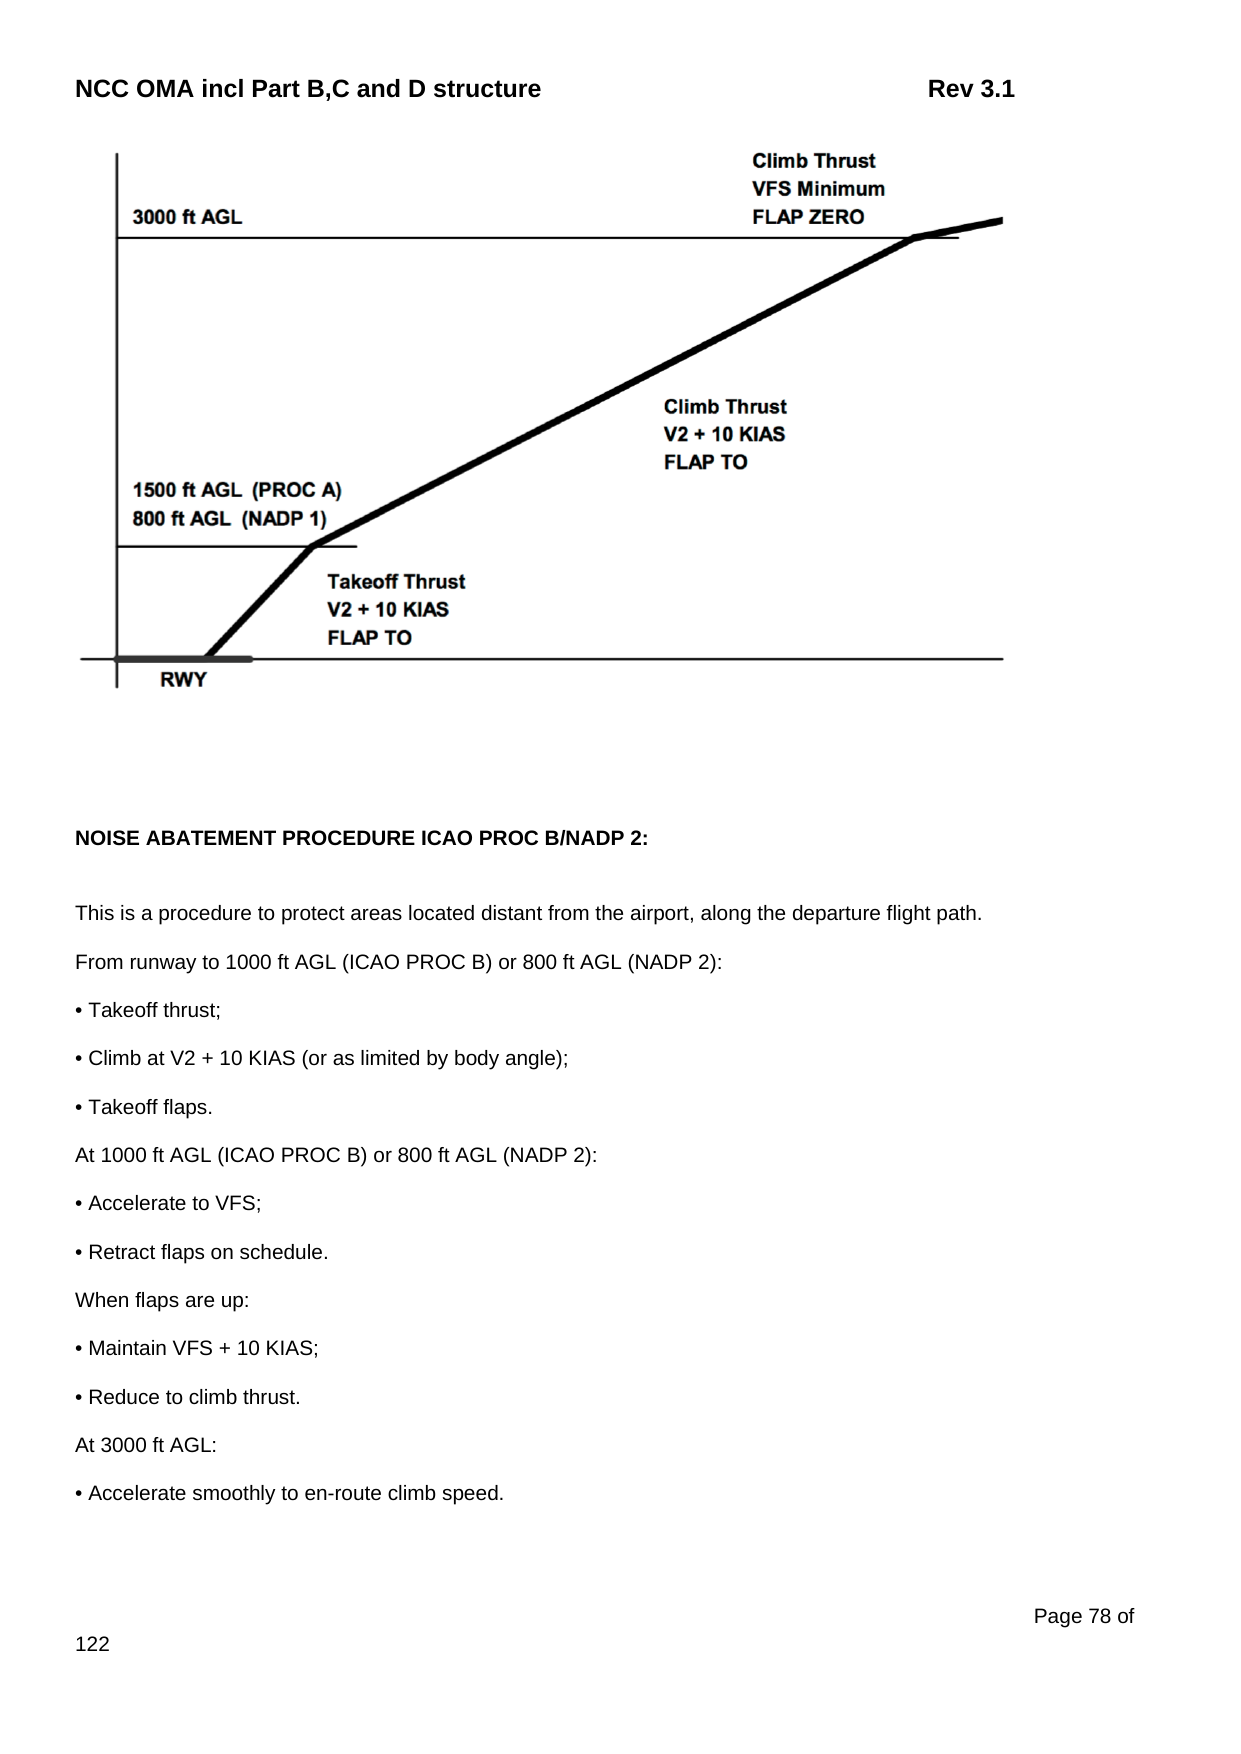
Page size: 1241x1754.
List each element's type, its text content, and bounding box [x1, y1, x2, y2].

text When flaps are up: [75, 1288, 1165, 1312]
text At 3000 ft AGL: [75, 1433, 1165, 1457]
subtitle NOISE ABATEMENT PROCEDURE ICAO PROC B/NADP 2: [75, 825, 1165, 849]
text This is a procedure to protect areas located distant from the airport, along the departure flight path. [75, 901, 1165, 925]
text From runway to 1000 ft AGL (ICAO PROC B) or 800 ft AGL (NADP 2): [75, 949, 1165, 973]
text • Takeoff flaps. [75, 1094, 1165, 1118]
text • Accelerate to VFS; [75, 1191, 1165, 1215]
text • Retract flaps on schedule. [75, 1239, 1165, 1263]
text At 1000 ft AGL (ICAO PROC B) or 800 ft AGL (NADP 2): [75, 1143, 1165, 1167]
picture [75, 126, 1016, 705]
text • Maintain VFS + 10 KIAS; [75, 1336, 1165, 1360]
text • Climb at V2 + 10 KIAS (or as limited by body angle); [75, 1046, 1165, 1070]
text • Takeoff thrust; [75, 998, 1165, 1022]
text • Reduce to climb thrust. [75, 1384, 1165, 1408]
text • Accelerate smoothly to en-route climb speed. [75, 1481, 1165, 1505]
